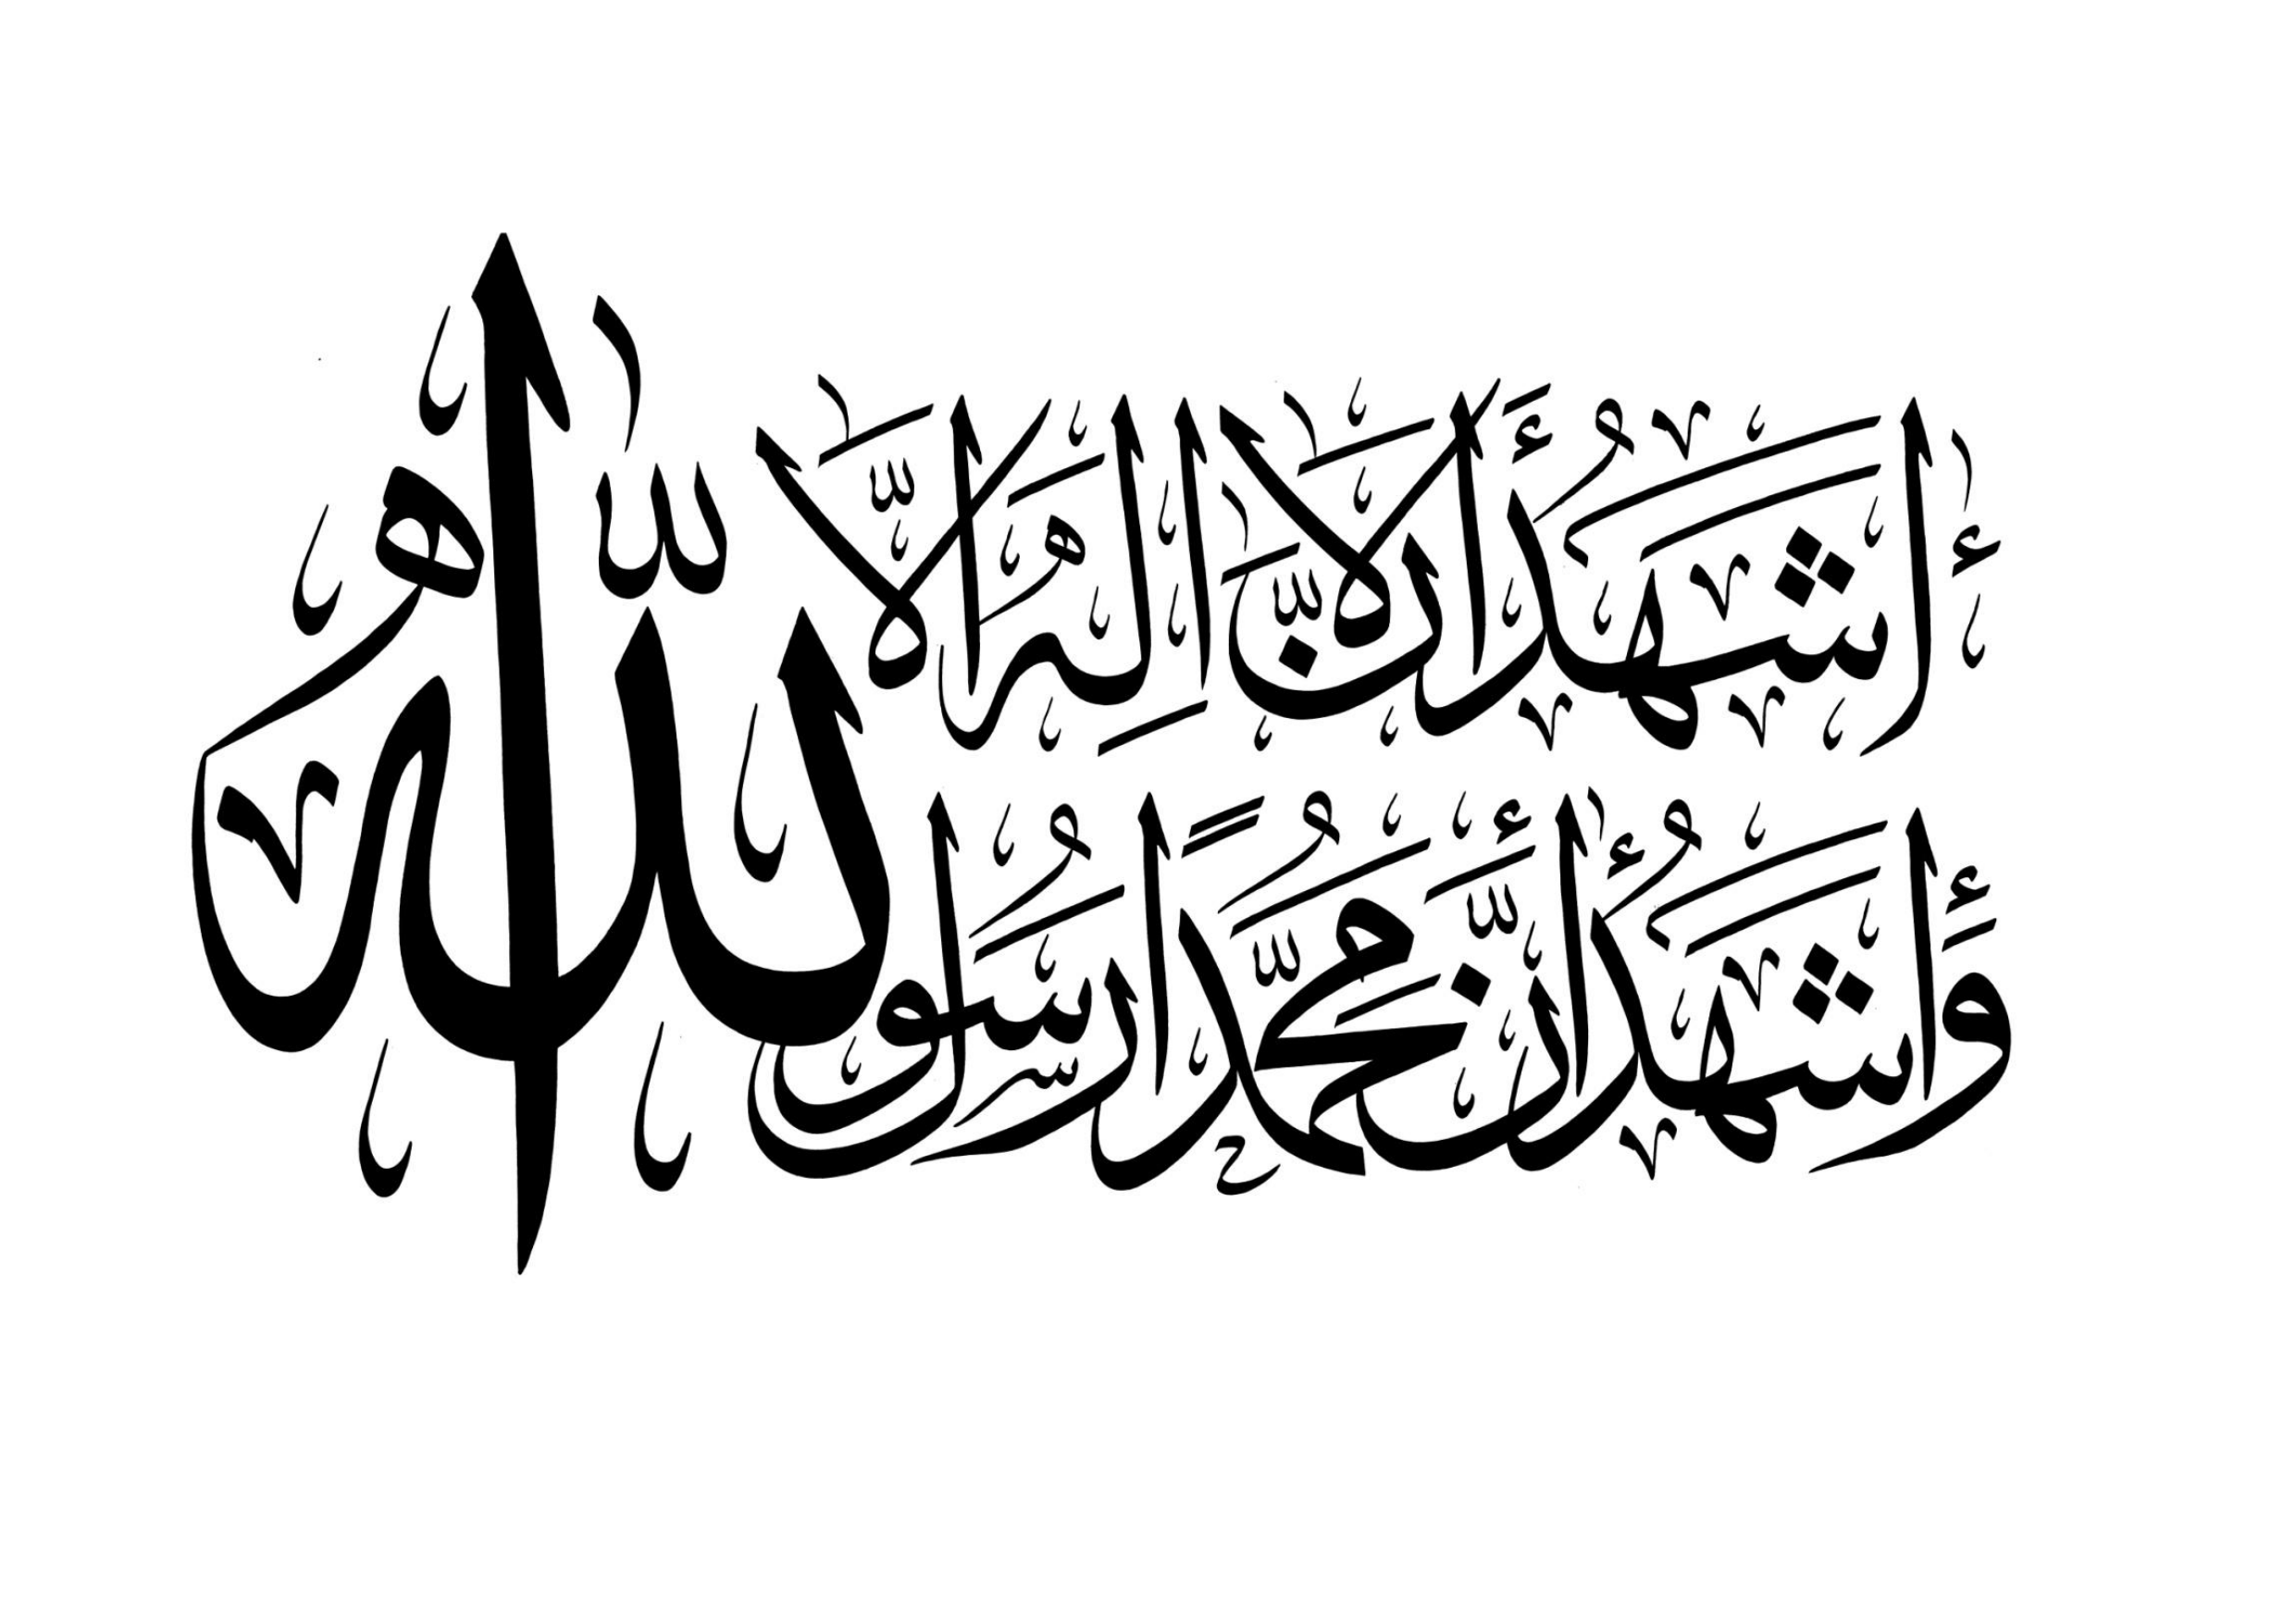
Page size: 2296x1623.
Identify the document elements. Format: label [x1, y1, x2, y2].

picture [57, 57, 2179, 1406]
